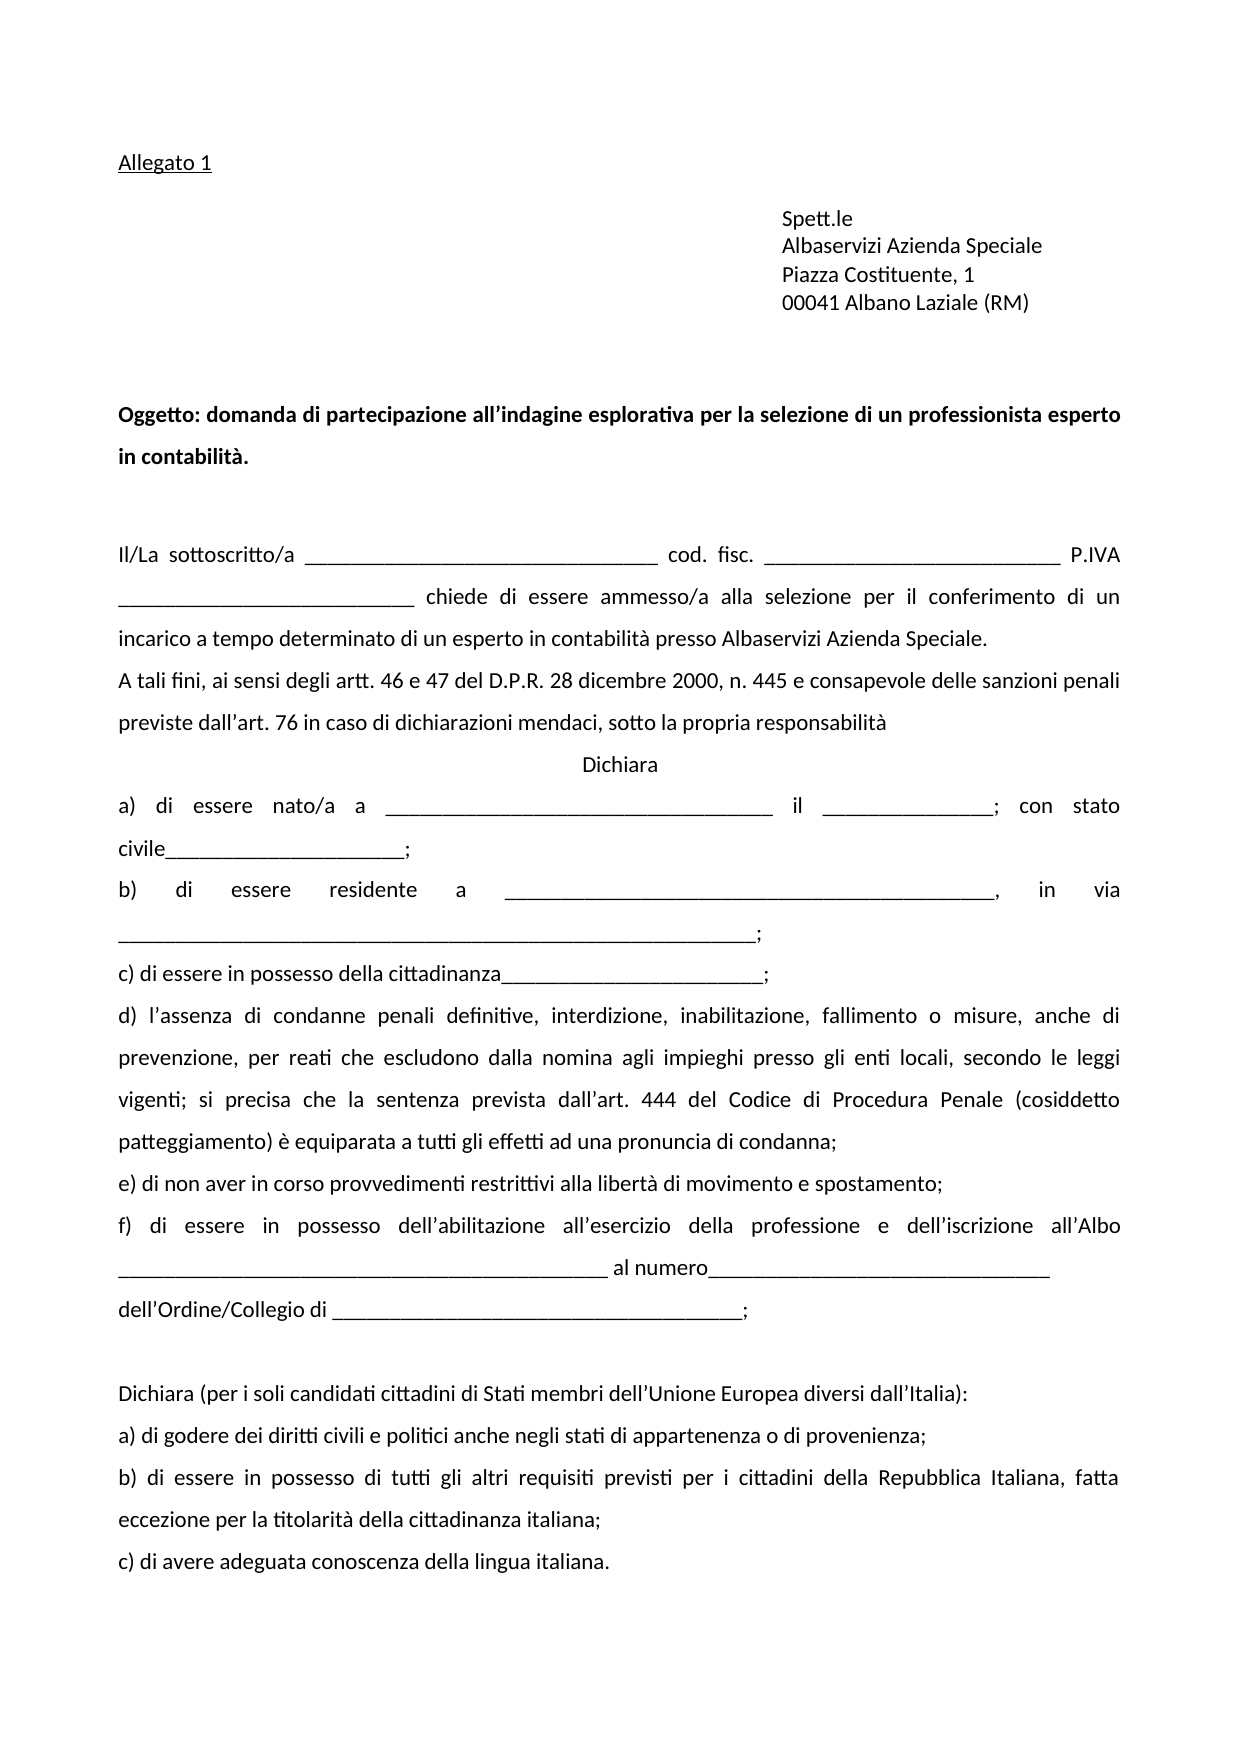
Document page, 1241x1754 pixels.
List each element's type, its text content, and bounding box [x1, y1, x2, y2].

text Albaservizi Azienda Speciale [118, 232, 1122, 260]
text Dichiara (per i soli candidati cittadini di Stati membri dell’Unione Europea diversi dall’Italia): [118, 1379, 1122, 1407]
text c) di essere in possesso della cittadinanza_______________________; [118, 959, 1122, 988]
text Il/La sottoscritto/a _______________________________ cod. fisc. __________________________ P.IVA __________________________ chiede di essere ammesso/a alla selezione per il conferimento di un incarico a tempo determinato di un esperto in contabilità presso Albaservizi Azienda Speciale. [118, 540, 1122, 652]
text c) di avere adeguata conoscenza della lingua italiana. [118, 1547, 1122, 1575]
text Piazza Costituente, 1 [118, 260, 1122, 288]
text Spett.le [708, 204, 1122, 232]
text Dichiara [118, 750, 1122, 778]
text Allegato 1 [118, 148, 1122, 176]
text A tali fini, ai sensi degli artt. 46 e 47 del D.P.R. 28 dicembre 2000, n. 445 e consapevole delle sanzioni penali previste dall’art. 76 in caso di dichiarazioni mendaci, sotto la propria responsabilità [118, 666, 1122, 736]
text Oggetto: domanda di partecipazione all’indagine esplorativa per la selezione di un professionista esperto in contabilità. [118, 400, 1122, 470]
text b) di essere residente a ___________________________________________, in via ________________________________________________________; [118, 876, 1122, 946]
text d) l’assenza di condanne penali definitive, interdizione, inabilitazione, fallimento o misure, anche di prevenzione, per reati che escludono dalla nomina agli impieghi presso gli enti locali, secondo le leggi vigenti; si precisa che la sentenza prevista dall’art. 444 del Codice di Procedura Penale (cosiddetto patteggiamento) è equiparata a tutti gli effetti ad una pronuncia di condanna; [118, 1002, 1122, 1156]
text dell’Ordine/Collegio di ____________________________________; [118, 1295, 1122, 1323]
text f) di essere in possesso dell’abilitazione all’esercizio della professione e dell’iscrizione all’Albo ___________________________________________ al numero______________________________ [118, 1211, 1122, 1281]
text e) di non aver in corso provvedimenti restrittivi alla libertà di movimento e spostamento; [118, 1169, 1122, 1197]
text b) di essere in possesso di tutti gli altri requisiti previsti per i cittadini della Repubblica Italiana, fatta eccezione per la titolarità della cittadinanza italiana; [118, 1463, 1122, 1533]
text a) di godere dei diritti civili e politici anche negli stati di appartenenza o di provenienza; [118, 1421, 1122, 1449]
text 00041 Albano Laziale (RM) [118, 288, 1122, 316]
text a) di essere nato/a a __________________________________ il _______________; con stato civile_____________________; [118, 792, 1122, 862]
